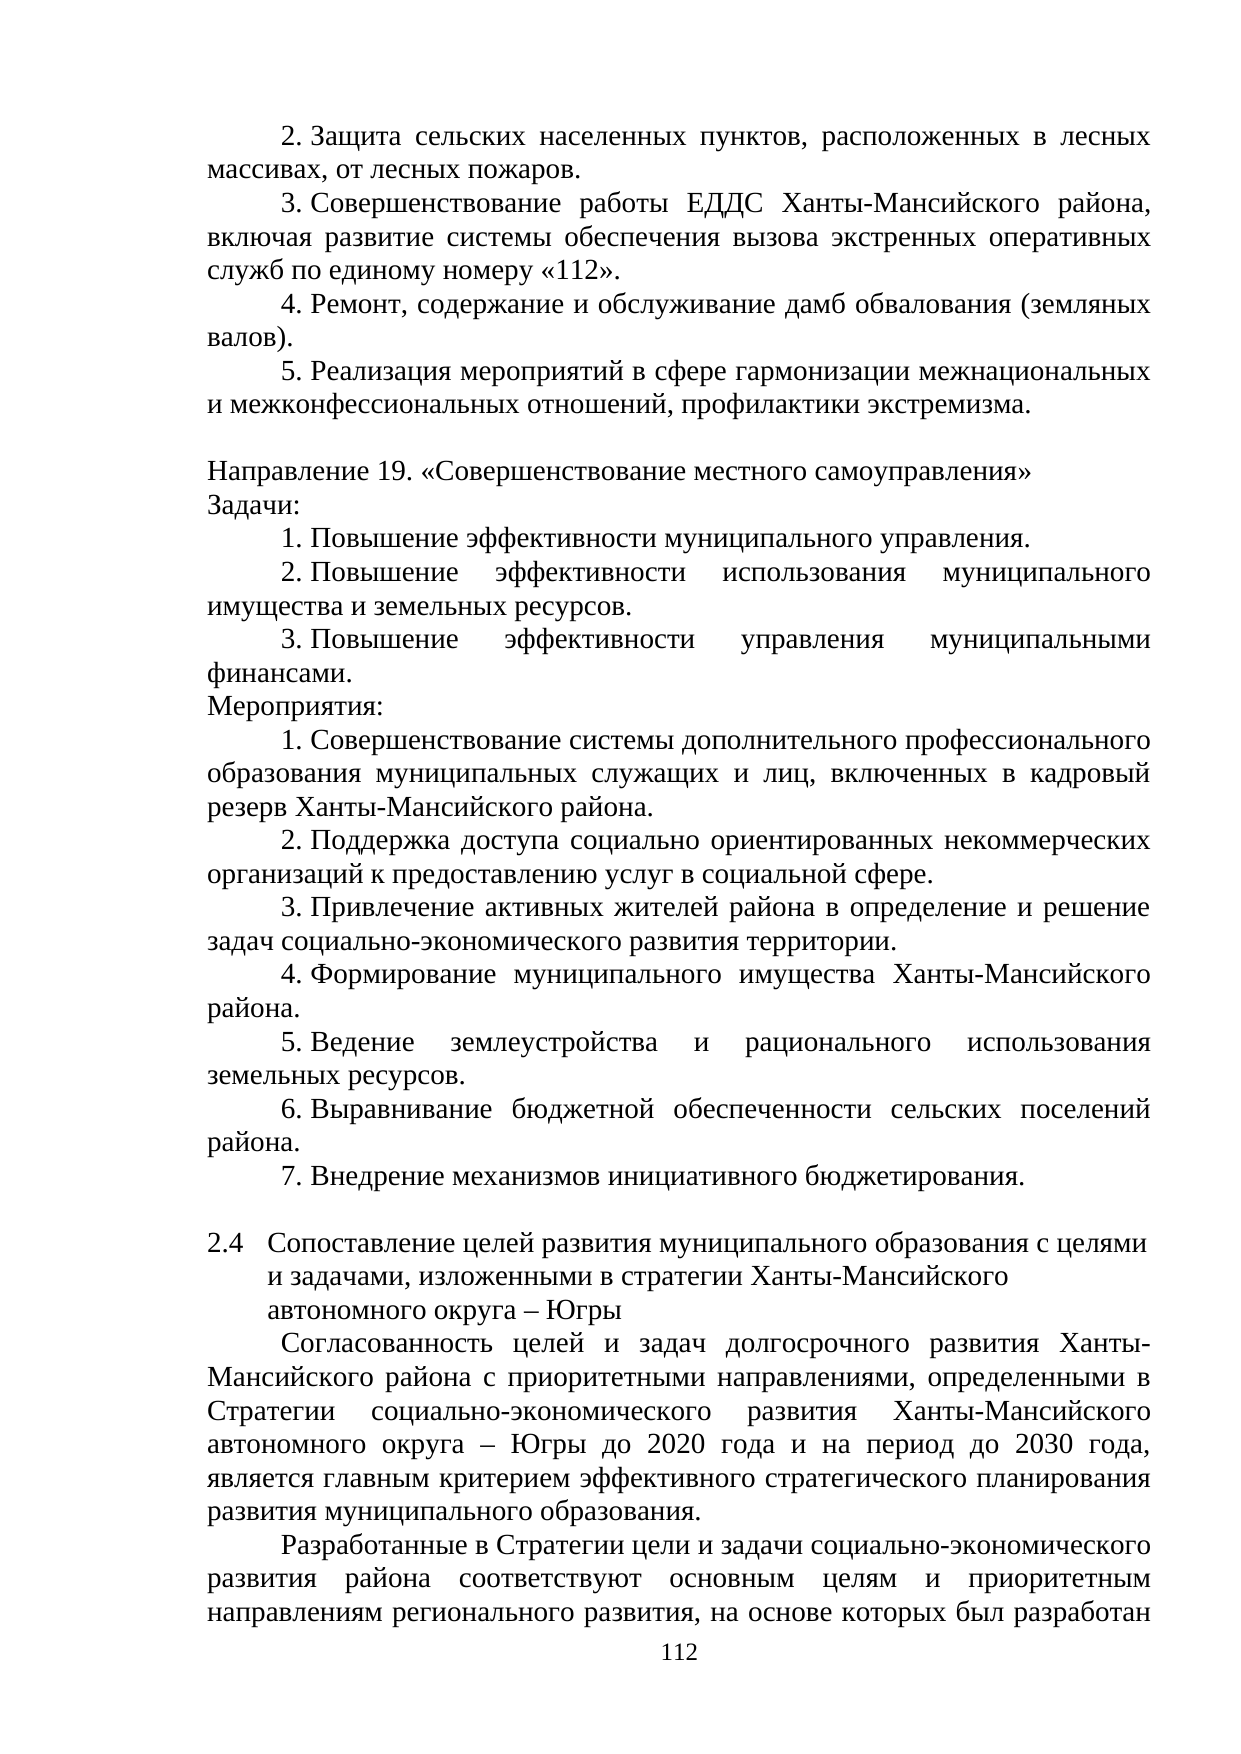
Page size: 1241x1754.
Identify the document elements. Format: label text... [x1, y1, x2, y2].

text Согласованность целей и задач долгосрочного развития Ханты-Мансийского района с приоритетными направлениями, определенными в Стратегии социально-экономического развития Ханты-Мансийского автономного округа – Югры до 2020 года и на период до 2030 года, является главным критерием эффективного стратегического планирования развития муниципального образования. [207, 1326, 1152, 1527]
subtitle Сопоставление целей развития муниципального образования с целями и задачами, изложенными в стратегии Ханты-Мансийского автономного округа – Югры [207, 1225, 1152, 1326]
list Поддержка доступа социально ориентированных некоммерческих организаций к предоставлению услуг в социальной сфере. [207, 822, 1152, 889]
list Реализация мероприятий в сфере гармонизации межнациональных и межконфессиональных отношений, профилактики экстремизма. [207, 353, 1152, 420]
list Совершенствование системы дополнительного профессионального образования муниципальных служащих и лиц, включенных в кадровый резерв Ханты-Мансийского района. [207, 722, 1152, 822]
list Совершенствование работы ЕДДС Ханты-Мансийского района, включая развитие системы обеспечения вызова экстренных оперативных служб по единому номеру «112». [207, 185, 1152, 286]
list Выравнивание бюджетной обеспеченности сельских поселений района. [207, 1091, 1152, 1158]
text Задачи: [207, 487, 1152, 521]
list Внедрение механизмов инициативного бюджетирования. [207, 1158, 1152, 1191]
text Направление 19. «Совершенствование местного самоуправления» [207, 453, 1152, 487]
list Повышение эффективности муниципального управления. [207, 521, 1152, 554]
list Мероприятия: [207, 688, 1152, 722]
list Ведение землеустройства и рационального использования земельных ресурсов. [207, 1024, 1152, 1091]
list Повышение эффективности использования муниципального имущества и земельных ресурсов. [207, 554, 1152, 621]
list Повышение эффективности управления муниципальными финансами. [207, 621, 1152, 688]
list Привлечение активных жителей района в определение и решение задач социально-экономического развития территории. [207, 889, 1152, 957]
list Ремонт, содержание и обслуживание дамб обвалования (земляных валов). [207, 286, 1152, 353]
list Защита сельских населенных пунктов, расположенных в лесных массивах, от лесных пожаров. [207, 118, 1152, 185]
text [207, 1527, 1152, 1627]
list Формирование муниципального имущества Ханты-Мансийского района. [207, 957, 1152, 1024]
